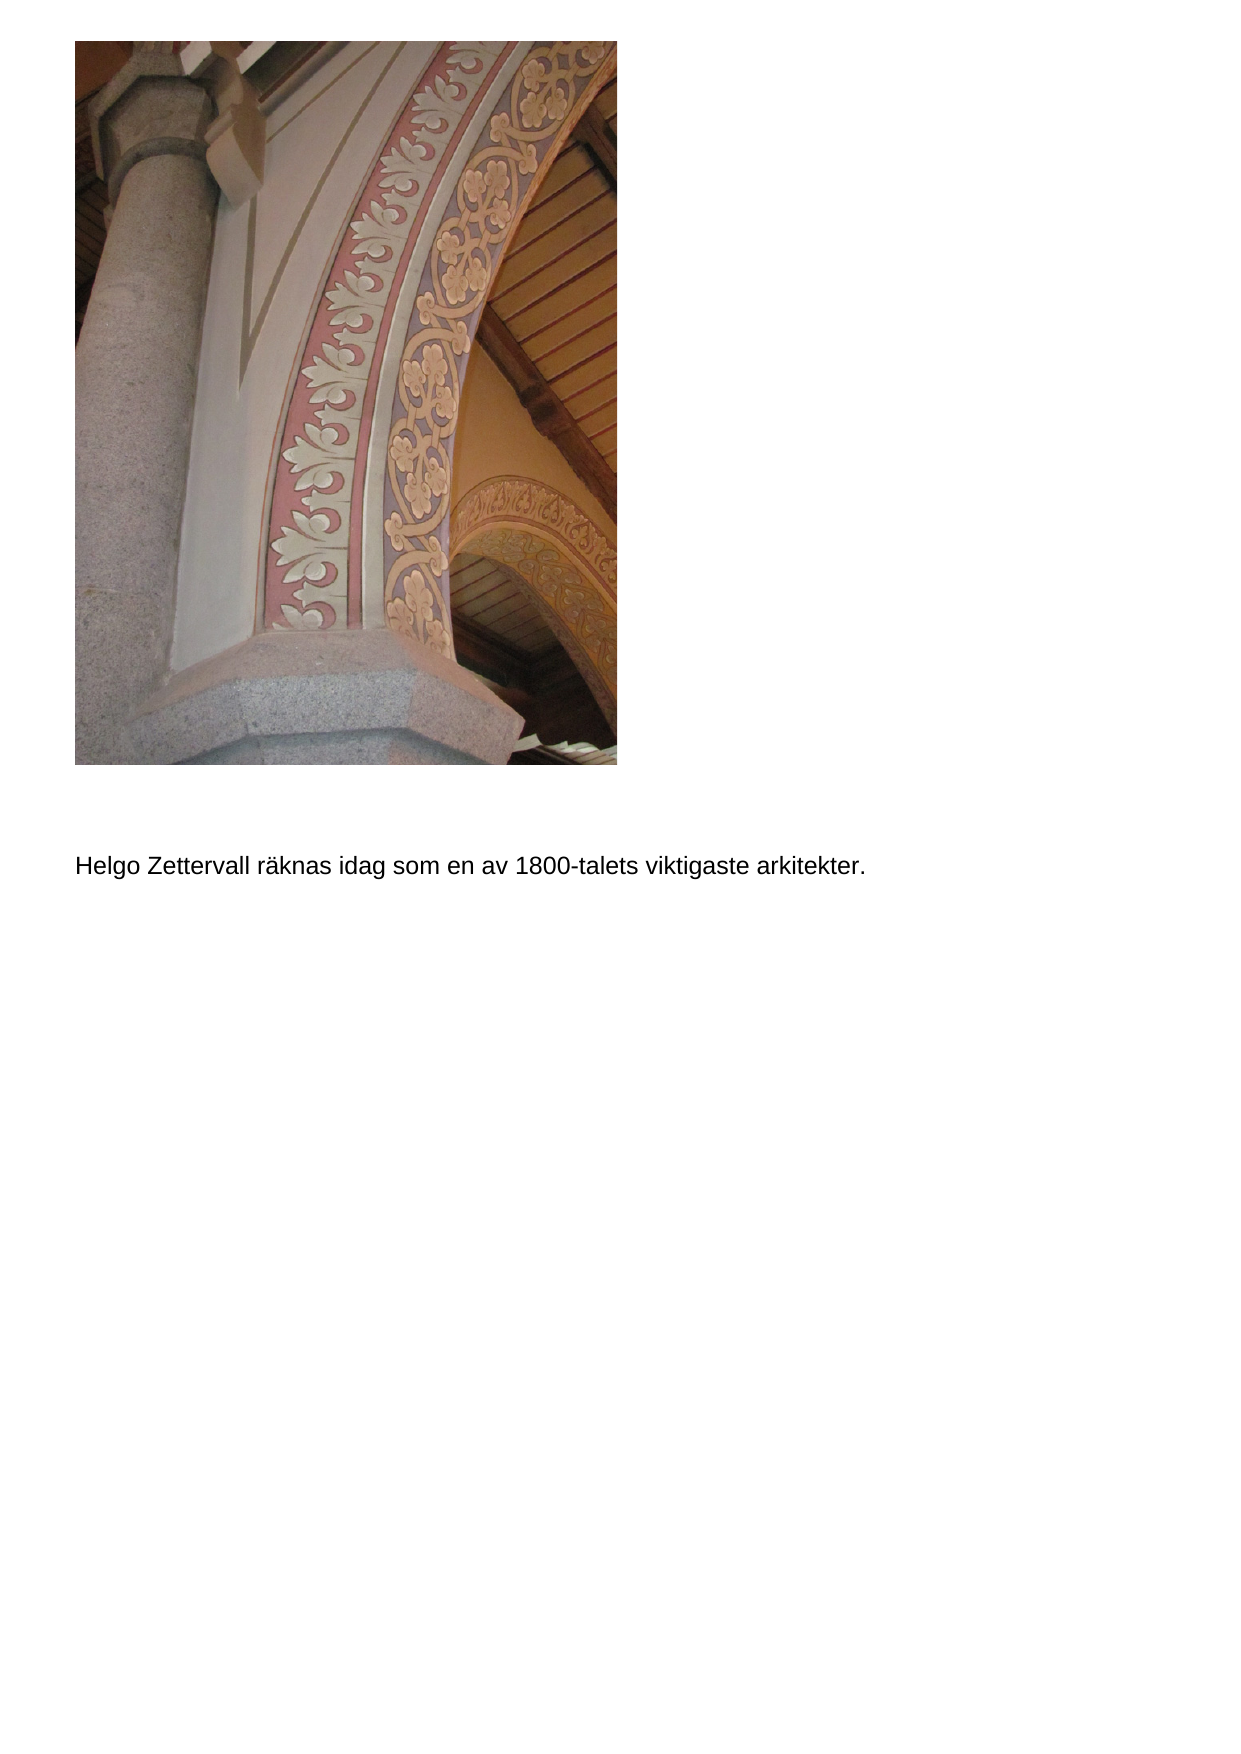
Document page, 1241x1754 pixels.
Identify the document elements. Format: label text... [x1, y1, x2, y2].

picture [75, 41, 618, 765]
text Helgo Zettervall räknas idag som en av 1800-talets viktigaste arkitekter. [75, 851, 1165, 880]
